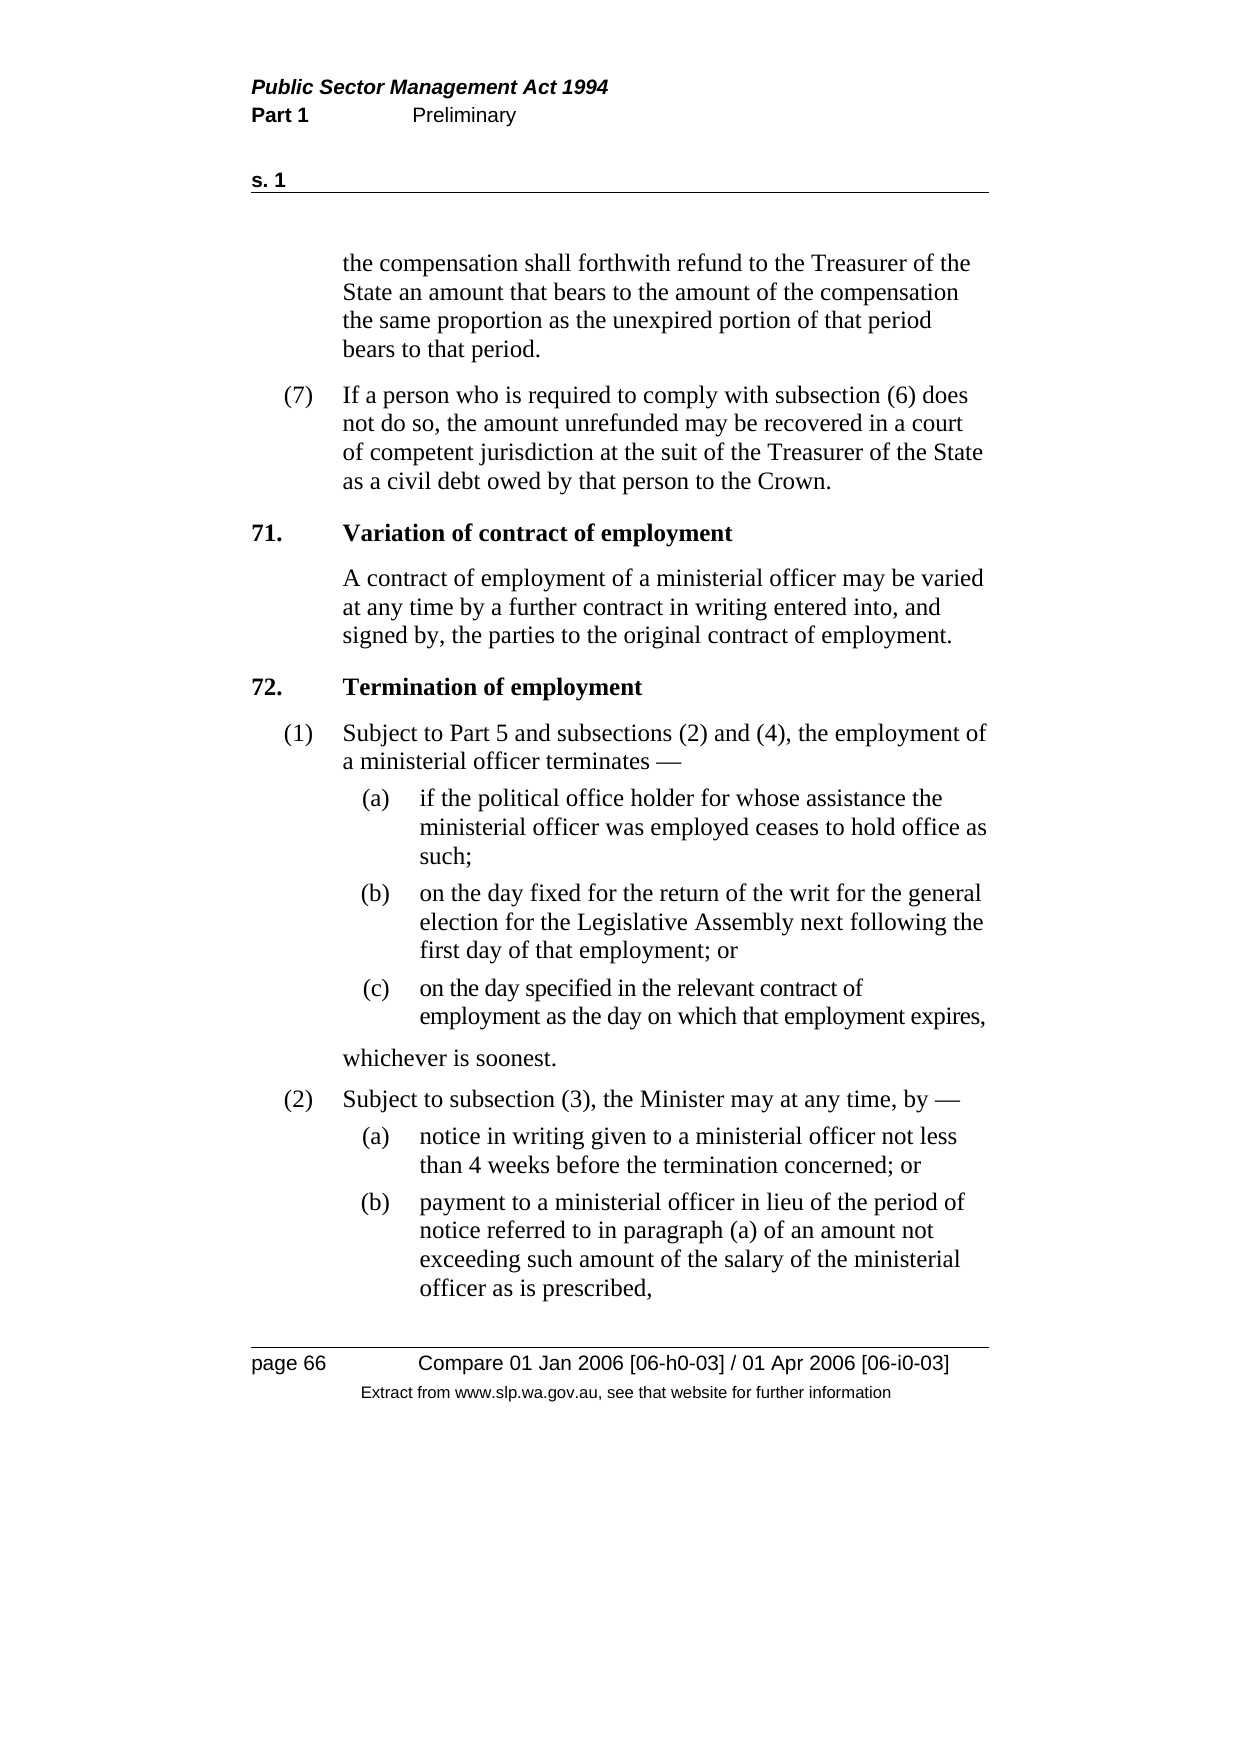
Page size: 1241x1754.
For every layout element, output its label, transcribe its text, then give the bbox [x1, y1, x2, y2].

text (c) on the day specified in the relevant contract of employment as the day on which that employment expires, [251, 973, 989, 1030]
text (b) on the day fixed for the return of the writ for the general election for the Legislative Assembly next following the first day of that employment; or [251, 878, 989, 964]
text (7) If a person who is required to comply with subsection (6) does not do so, the amount unrefunded may be recovered in a court of competent jurisdiction at the suit of the Treasurer of the State as a civil debt owed by that person to the Crown. [251, 380, 989, 495]
subtitle 71. Variation of contract of employment [251, 518, 989, 546]
subtitle 72. Termination of employment [251, 672, 989, 701]
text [251, 248, 989, 363]
text A contract of employment of a ministerial officer may be varied at any time by a further contract in writing entered into, and signed by, the parties to the original contract of employment. [251, 563, 989, 649]
text (a) if the political office holder for whose assistance the ministerial officer was employed ceases to hold office as such; [251, 783, 989, 870]
text (b) payment to a ministerial officer in lieu of the period of notice referred to in paragraph (a) of an amount not exceeding such amount of the salary of the ministerial officer as is prescribed, [251, 1187, 989, 1302]
text (a) notice in writing given to a ministerial officer not less than 4 weeks before the termination concerned; or [251, 1121, 989, 1178]
text whichever is soonest. [251, 1043, 989, 1071]
text (1) Subject to Part 5 and subsections (2) and (4), the employment of a ministerial officer terminates — [251, 718, 989, 775]
text (2) Subject to subsection (3), the Minister may at any time, by — [251, 1084, 989, 1113]
